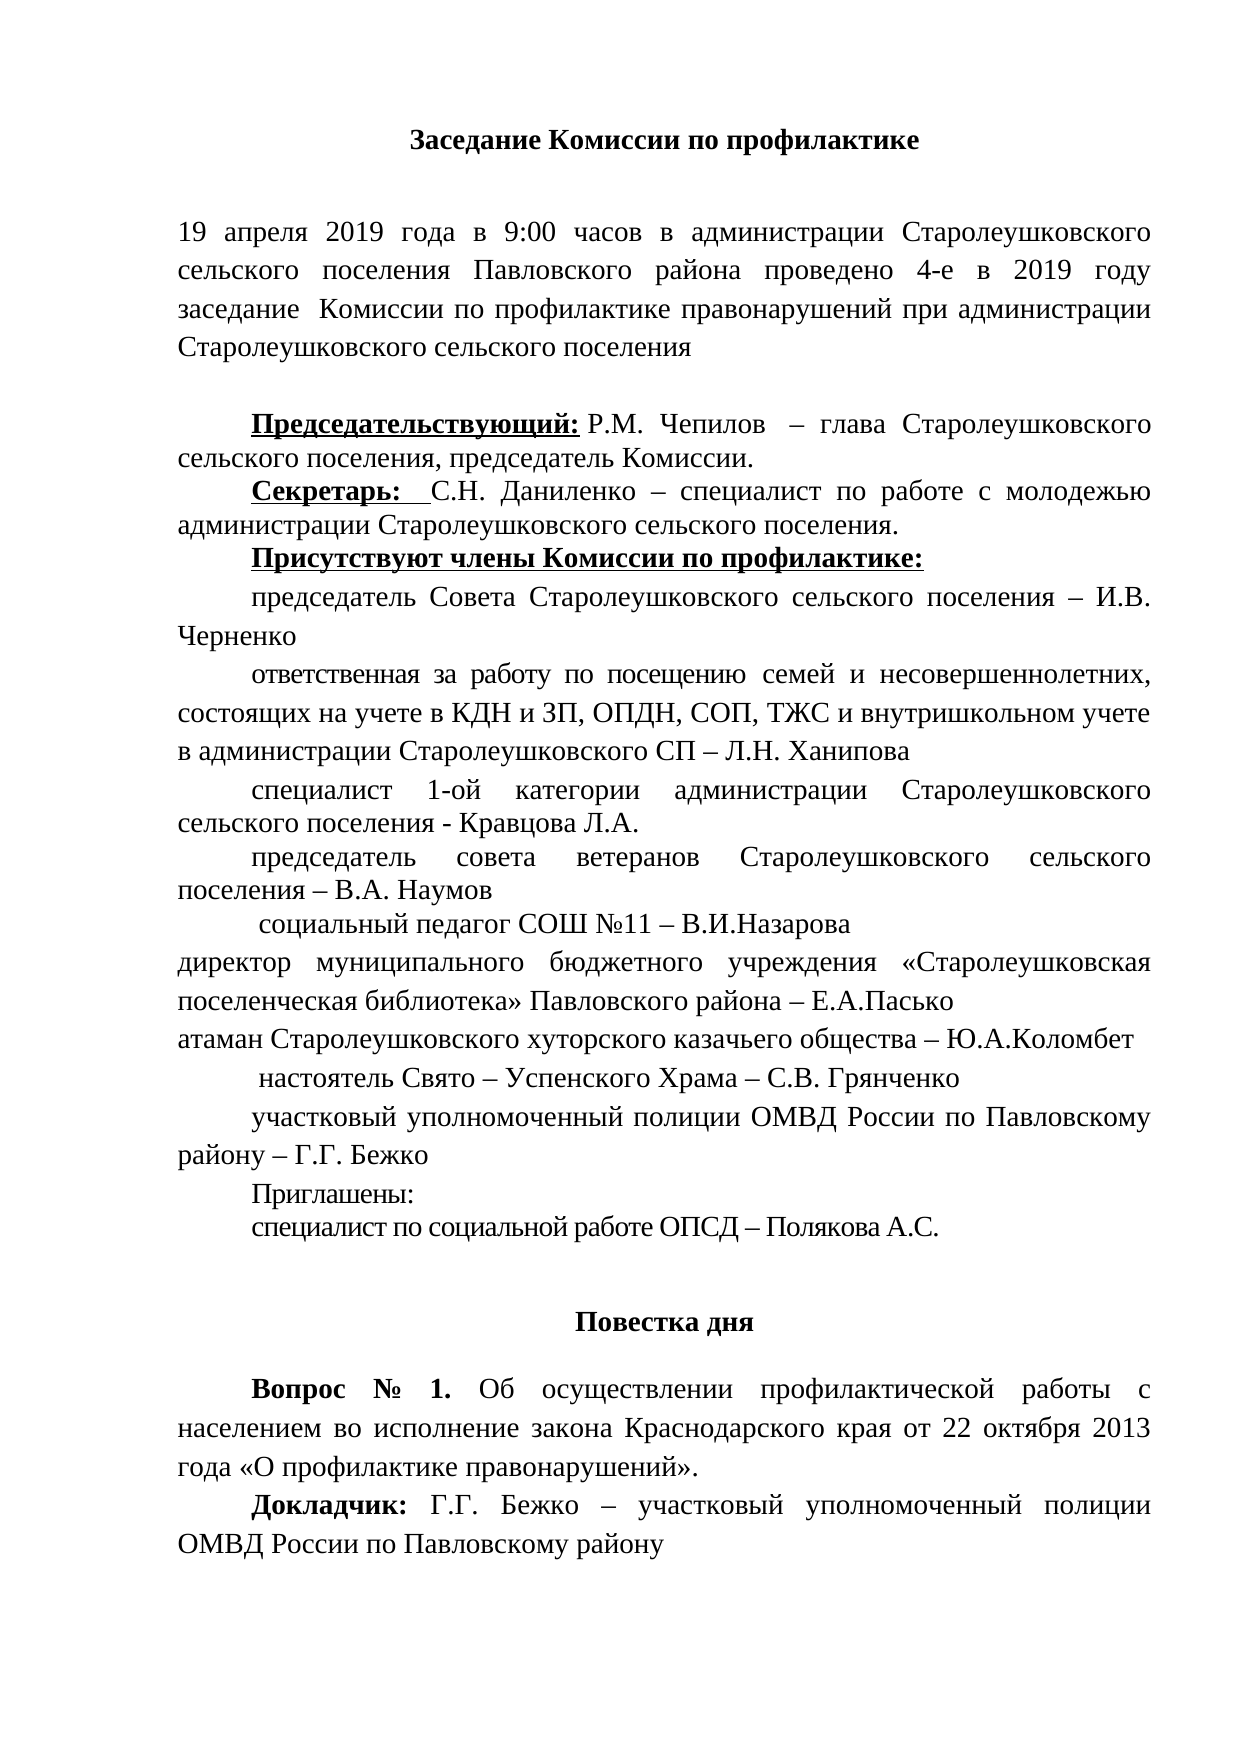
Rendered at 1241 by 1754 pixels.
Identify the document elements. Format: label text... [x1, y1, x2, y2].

text 19 апреля 2019 года в 9:00 часов в администрации Старолеушковского сельского поселения Павловского района проведено 4-е в 2019 году заседание Комиссии по профилактике правонарушений при администрации Старолеушковского сельского поселения [177, 214, 1152, 363]
text Вопрос № 1. Об осуществлении профилактической работы с населением во исполнение закона Краснодарского края от 22 октября 2013 года «О профилактике правонарушений». [177, 1372, 1152, 1482]
text специалист 1-ой категории администрации Старолеушковского сельского поселения - Кравцова Л.А. [177, 772, 1152, 839]
text директор муниципального бюджетного учреждения «Старолеушковская поселенческая библиотека» Павловского района – Е.А.Пасько [177, 944, 1152, 1017]
text Заседание Комиссии по профилактике [177, 118, 1152, 156]
text участковый уполномоченный полиции ОМВД России по Павловскому району – Г.Г. Бежко [177, 1099, 1152, 1171]
text специалист по социальной работе ОПСД – Полякова А.С. [177, 1209, 1152, 1243]
text социальный педагог СОШ №11 – В.И.Назарова [177, 906, 1152, 939]
text атаман Старолеушковского хуторского казачьего общества – Ю.А.Коломбет [177, 1022, 1152, 1055]
text ответственная за работу по посещению семей и несовершеннолетних, состоящих на учете в КДН и ЗП, ОПДН, СОП, ТЖС и внутришкольном учете в администрации Старолеушковского СП – Л.Н. Ханипова [177, 656, 1152, 767]
text председатель Совета Старолеушковского сельского поселения – И.В. Черненко [177, 579, 1152, 651]
text Присутствуют члены Комиссии по профилактике: [177, 541, 1152, 574]
text Повестка дня [177, 1304, 1152, 1338]
text настоятель Свято – Успенского Храма – С.В. Грянченко [177, 1060, 1152, 1094]
text Приглашены: [177, 1176, 1152, 1209]
text Докладчик: Г.Г. Бежко – участковый уполномоченный полиции ОМВД России по Павловскому району [177, 1487, 1152, 1559]
text Председательствующий: Р.М. Чепилов – глава Старолеушковского сельского поселения, председатель Комиссии. [177, 406, 1152, 473]
text Секретарь: С.Н. Даниленко – специалист по работе с молодежью администрации Старолеушковского сельского поселения. [177, 473, 1152, 541]
text председатель совета ветеранов Старолеушковского сельского поселения – В.А. Наумов [177, 839, 1152, 906]
